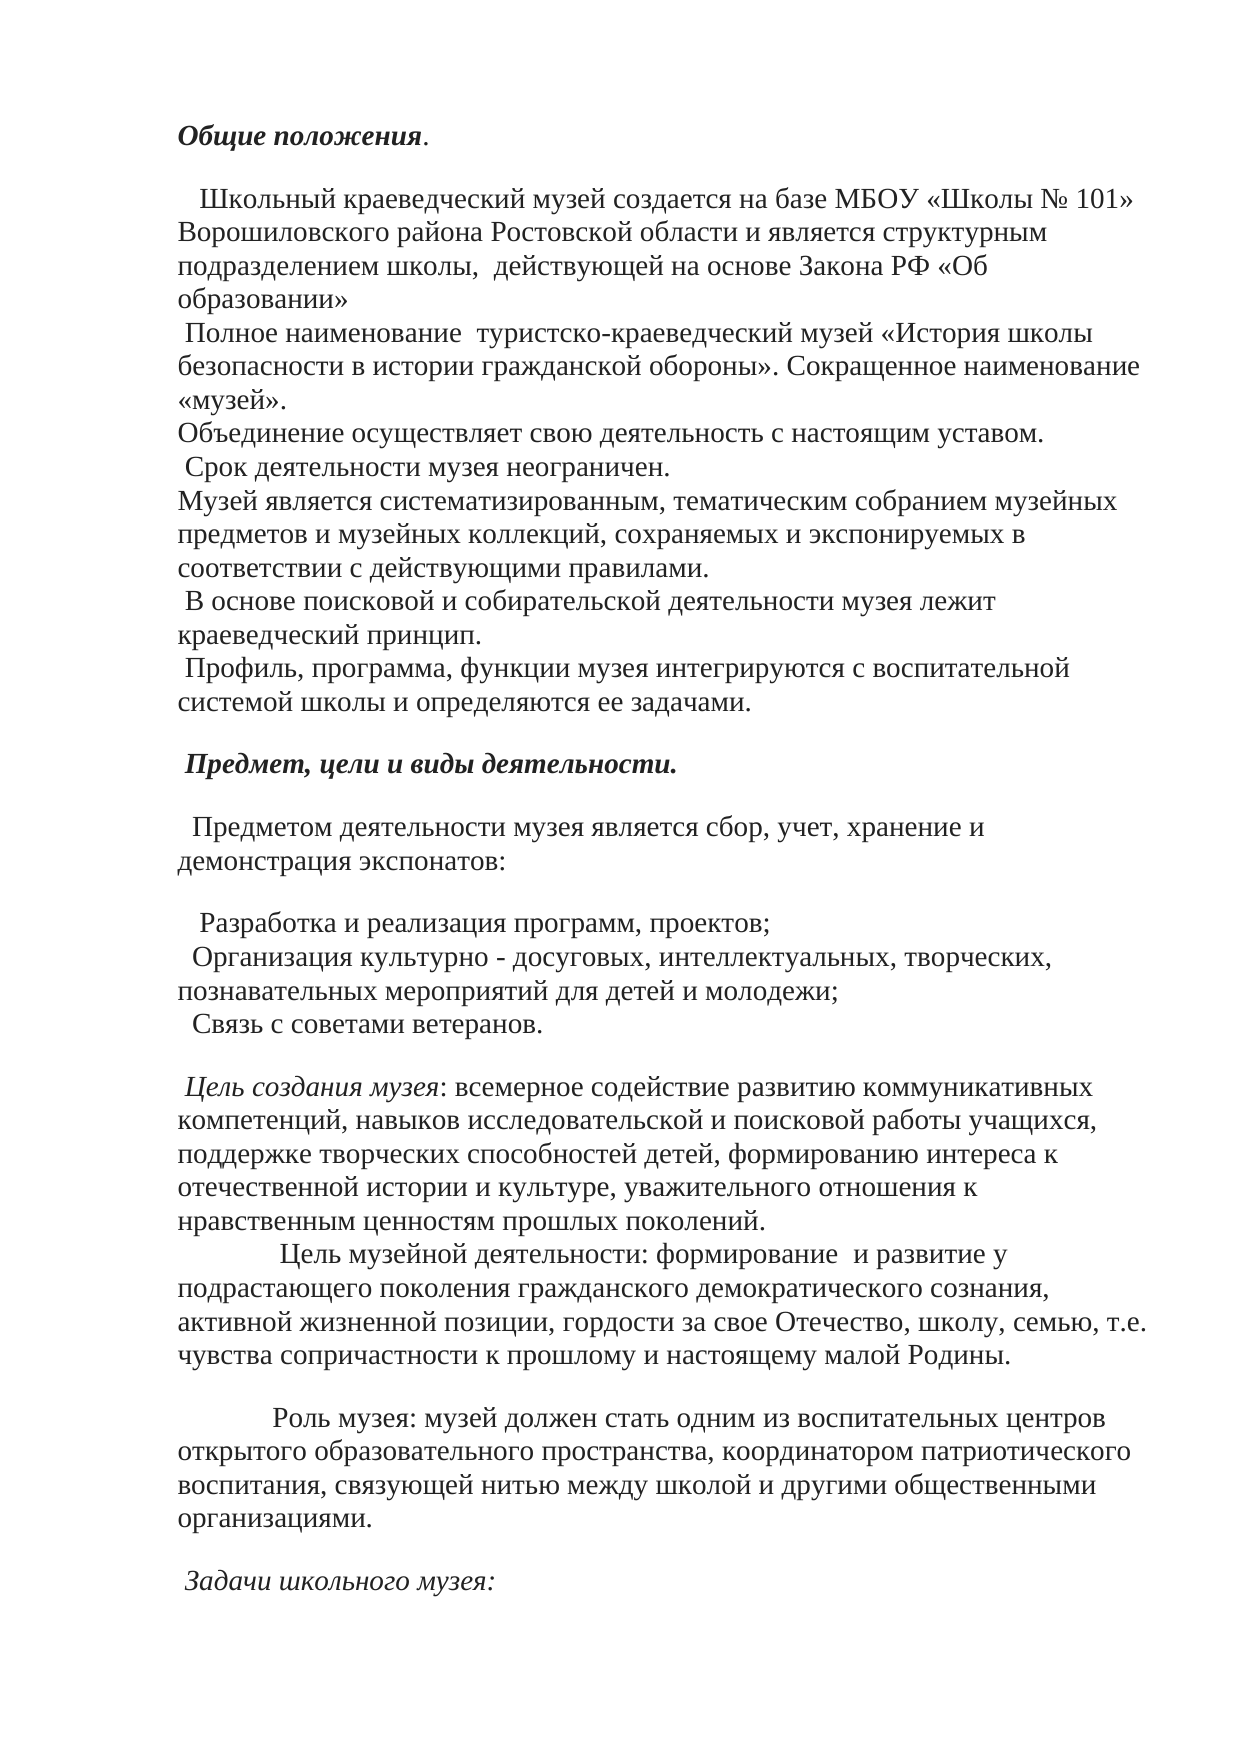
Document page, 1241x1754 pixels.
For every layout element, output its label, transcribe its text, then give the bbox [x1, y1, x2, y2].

text Предметом деятельности музея является сбор, учет, хранение и демонстрация экспонатов: [177, 809, 1152, 876]
text Разработка и реализация программ, проектов; Организация культурно - досуговых, интеллектуальных, творческих, познавательных мероприятий для детей и молодежи; Связь с советами ветеранов. [177, 906, 1152, 1040]
text Цель создания музея: всемерное содействие развитию коммуникативных компетенций, навыков исследовательской и поисковой работы учащихся, поддержке творческих способностей детей, формированию интереса к отечественной истории и культуре, уважительного отношения к нравственным ценностям прошлых поколений. Цель музейной деятельности: формирование и развитие у подрастающего поколения гражданского демократического сознания, активной жизненной позиции, гордости за свое Отечество, школу, семью, т.е. чувства сопричастности к прошлому и настоящему малой Родины. [177, 1069, 1152, 1371]
text Предмет, цели и виды деятельности. [177, 747, 1152, 780]
text Общие положения. [177, 118, 1152, 152]
text Задачи школьного музея: [177, 1563, 1152, 1597]
text Школьный краеведческий музей создается на базе МБОУ «Школы № 101» Ворошиловского района Ростовской области и является структурным подразделением школы, действующей на основе Закона РФ «Об образовании» Полное наименование туристско-краеведческий музей «История школы безопасности в истории гражданской обороны». Сокращенное наименование «музей». Объединение осуществляет свою деятельность с настоящим уставом. Срок деятельности музея неограничен. Музей является систематизированным, тематическим собранием музейных предметов и музейных коллекций, сохраняемых и экспонируемых в соответствии с действующими правилами. В основе поисковой и собирательской деятельности музея лежит краеведческий принцип. Профиль, программа, функции музея интегрируются с воспитательной системой школы и определяются ее задачами. [177, 181, 1152, 717]
text Роль музея: музей должен стать одним из воспитательных центров открытого образовательного пространства, координатором патриотического воспитания, связующей нитью между школой и другими общественными организациями. [177, 1400, 1152, 1534]
